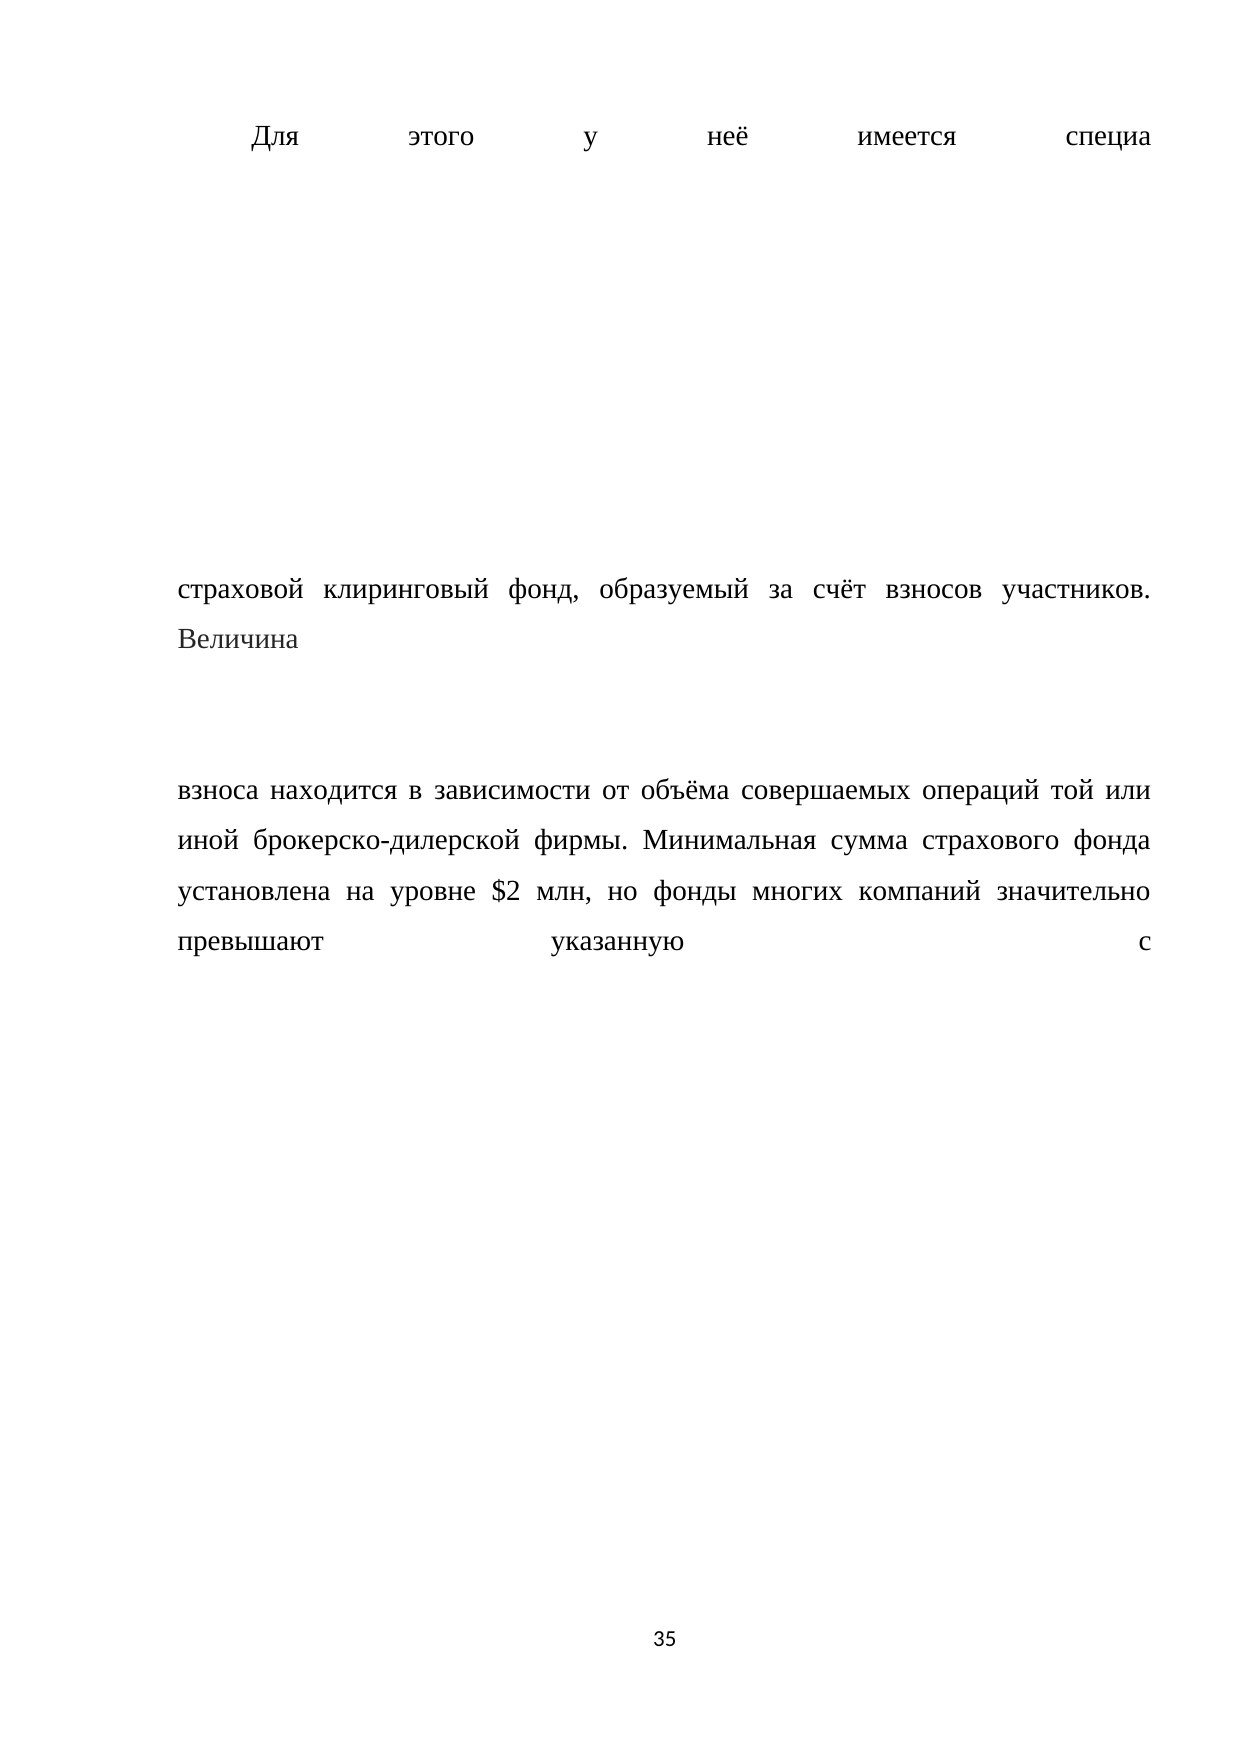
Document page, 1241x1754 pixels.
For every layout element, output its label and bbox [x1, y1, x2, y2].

text [177, 118, 1152, 1611]
